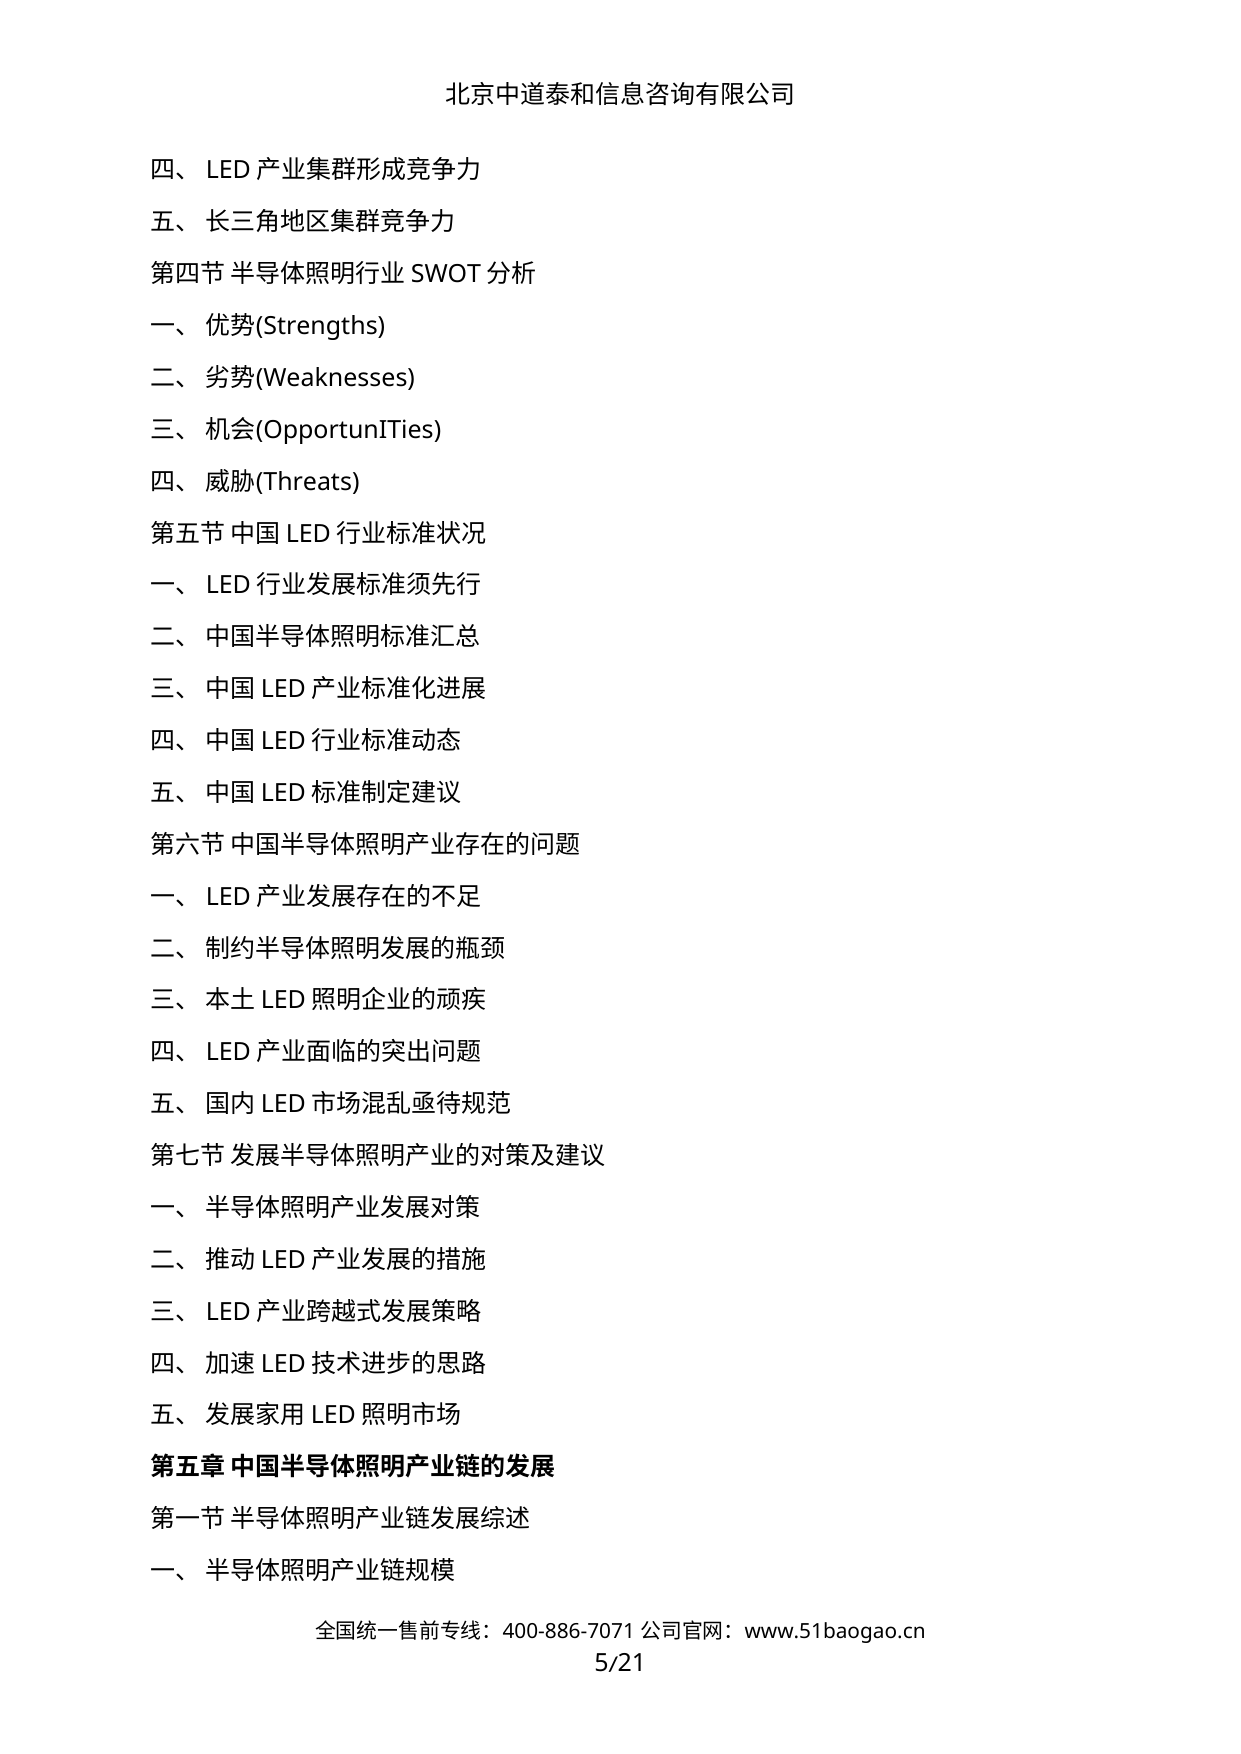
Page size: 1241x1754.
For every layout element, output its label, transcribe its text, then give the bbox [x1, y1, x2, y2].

text 一、 优势(Strengths) [150, 306, 1090, 342]
text 五、 发展家用LED照明市场 [150, 1395, 1090, 1431]
text 第五节 中国LED行业标准状况 [150, 513, 1090, 549]
text 四、 中国LED行业标准动态 [150, 721, 1090, 757]
text 一、 LED行业发展标准须先行 [150, 565, 1090, 601]
text 一、 LED产业发展存在的不足 [150, 876, 1090, 912]
text 第一节 半导体照明产业链发展综述 [150, 1499, 1090, 1535]
text 第五章 中国半导体照明产业链的发展 [150, 1447, 1090, 1483]
text 一、 半导体照明产业链规模 [150, 1551, 1090, 1587]
text 三、 本土LED照明企业的顽疾 [150, 980, 1090, 1016]
text 第六节 中国半导体照明产业存在的问题 [150, 824, 1090, 861]
text 第七节 发展半导体照明产业的对策及建议 [150, 1136, 1090, 1172]
text 二、 劣势(Weaknesses) [150, 357, 1090, 394]
text 四、 加速LED技术进步的思路 [150, 1343, 1090, 1379]
text 第四节 半导体照明行业SWOT分析 [150, 254, 1090, 290]
text 五、 中国LED标准制定建议 [150, 772, 1090, 809]
text 二、 推动LED产业发展的措施 [150, 1239, 1090, 1276]
text 四、 LED产业集群形成竞争力 [150, 150, 1090, 186]
text 四、 LED产业面临的突出问题 [150, 1032, 1090, 1068]
text 五、 长三角地区集群竞争力 [150, 202, 1090, 238]
text 四、 威胁(Threats) [150, 461, 1090, 497]
text 三、 LED产业跨越式发展策略 [150, 1291, 1090, 1327]
text 三、 机会(OpportunITies) [150, 409, 1090, 446]
text 五、 国内LED市场混乱亟待规范 [150, 1084, 1090, 1120]
text 二、 制约半导体照明发展的瓶颈 [150, 928, 1090, 964]
text 三、 中国LED产业标准化进展 [150, 669, 1090, 705]
text 二、 中国半导体照明标准汇总 [150, 617, 1090, 653]
text 一、 半导体照明产业发展对策 [150, 1187, 1090, 1224]
